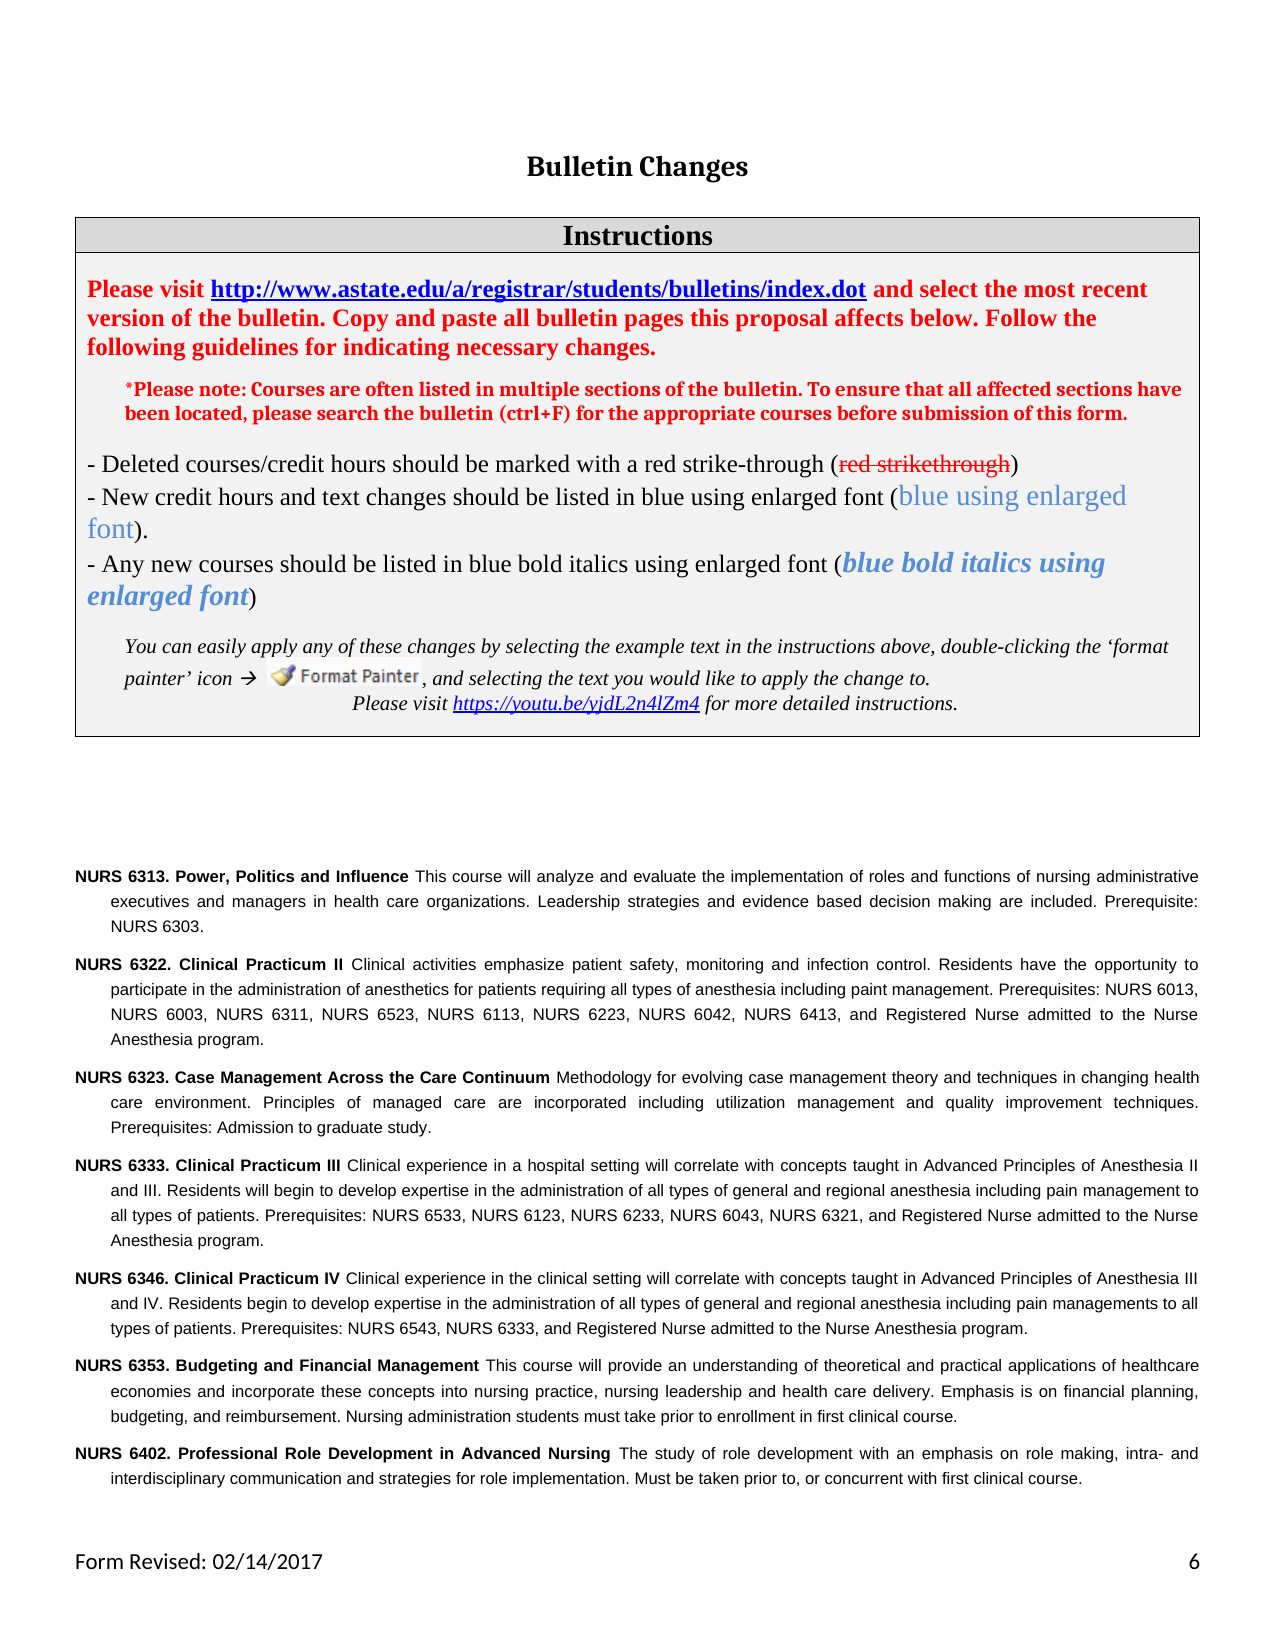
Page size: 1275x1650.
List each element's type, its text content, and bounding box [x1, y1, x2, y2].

table_cell Please visit http://www.astate.edu/a/registrar/students/bulletins/index.dot and select the most recent version of the bulletin. Copy and paste all bulletin pages this proposal affects below. Follow the following guidelines for indicating necessary changes. *Please note: Courses are often listed in multiple sections of the bulletin. To ensure that all affected sections have been located, please search the bulletin (ctrl+F) for the appropriate courses before submission of this form. - Deleted courses/credit hours should be marked with a red strike-through (red strikethrough) - New credit hours and text changes should be listed in blue using enlarged font (blue using enlarged font). - Any new courses should be listed in blue bold italics using enlarged font (blue bold italics using enlarged font) You can easily apply any of these changes by selecting the example text in the instructions above, double-clicking the ‘format painter’ icon , and selecting the text you would like to apply the change to. Please visit https://youtu.be/yjdL2n4lZm4 for more detailed instructions. [76, 253, 1199, 736]
picture [266, 657, 422, 686]
table_header Instructions [76, 218, 1199, 252]
text Bulletin Changes [75, 150, 1200, 183]
